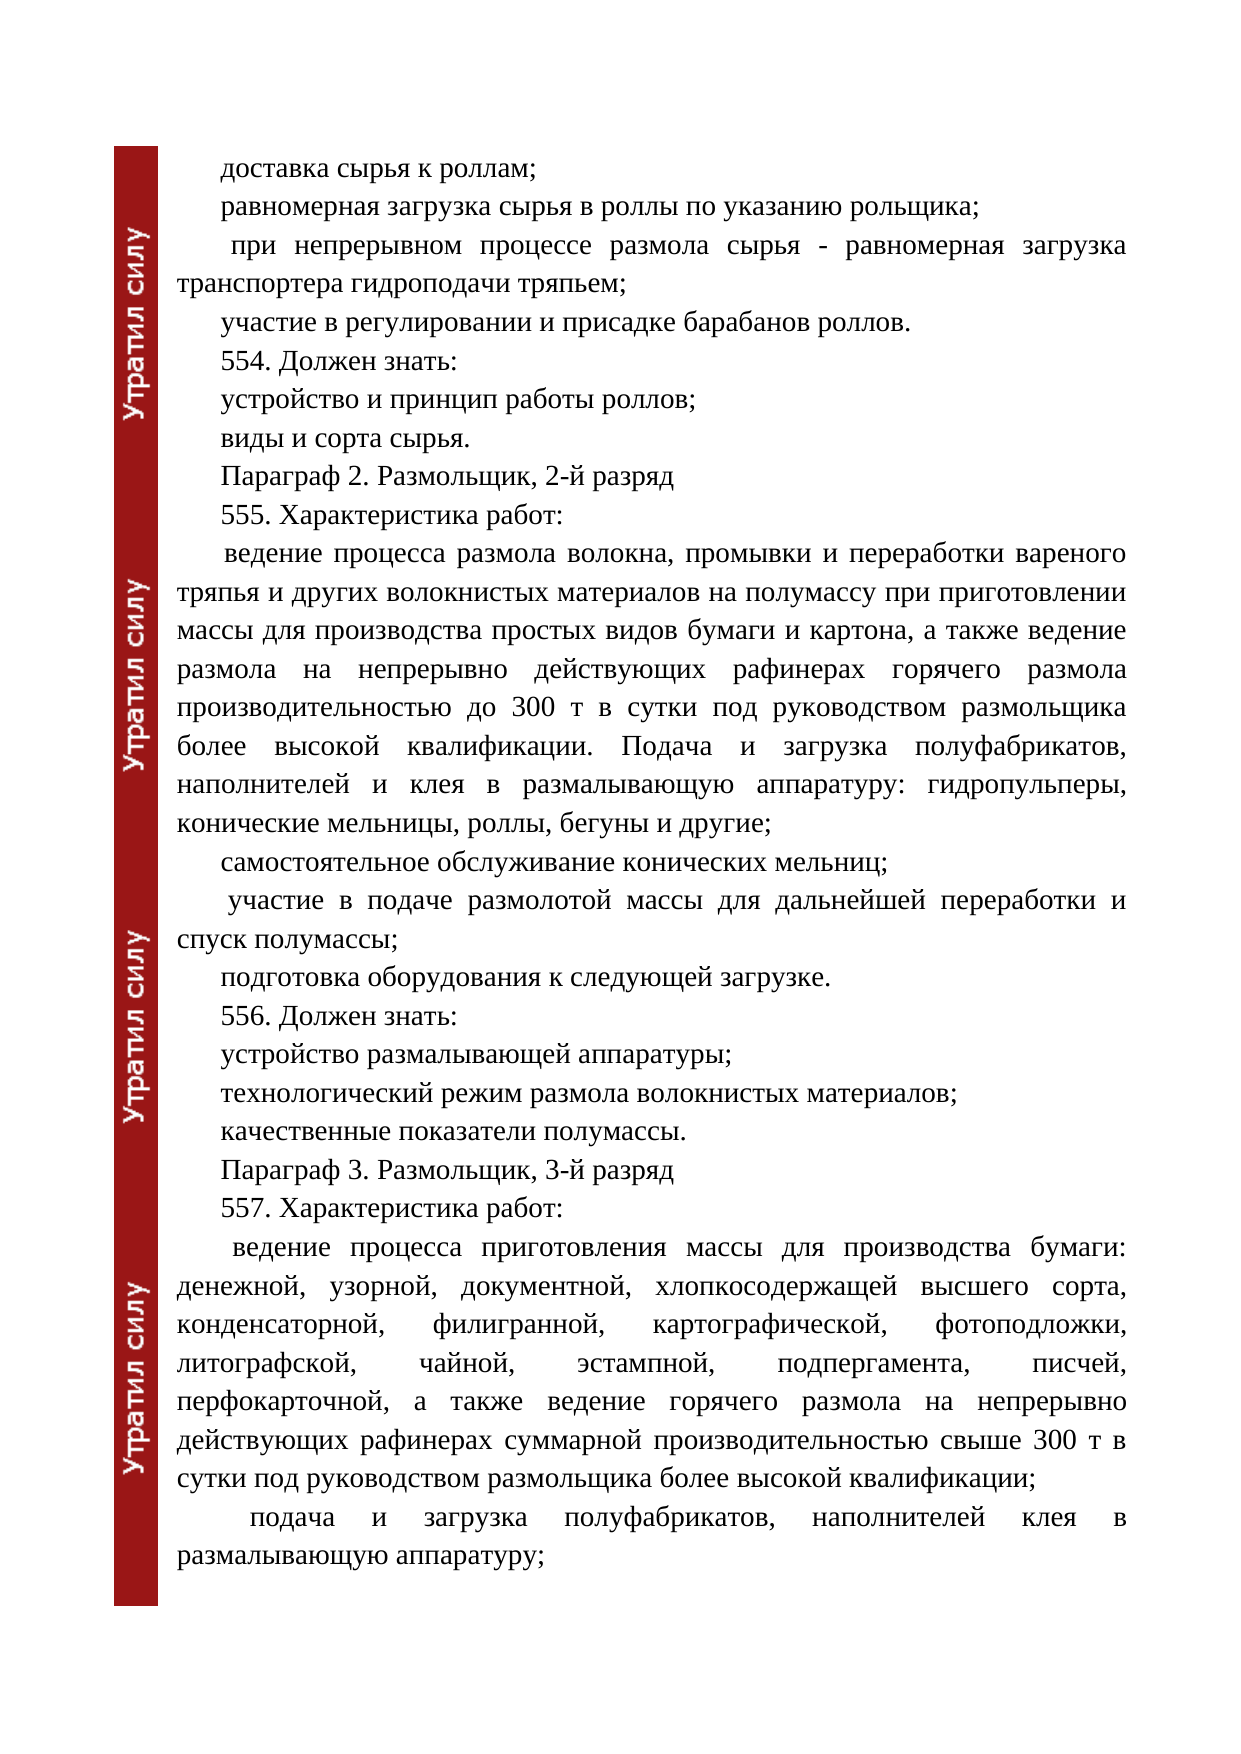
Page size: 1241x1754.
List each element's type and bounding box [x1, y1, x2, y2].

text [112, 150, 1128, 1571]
picture [114, 146, 158, 150]
picture [114, 1571, 158, 1606]
